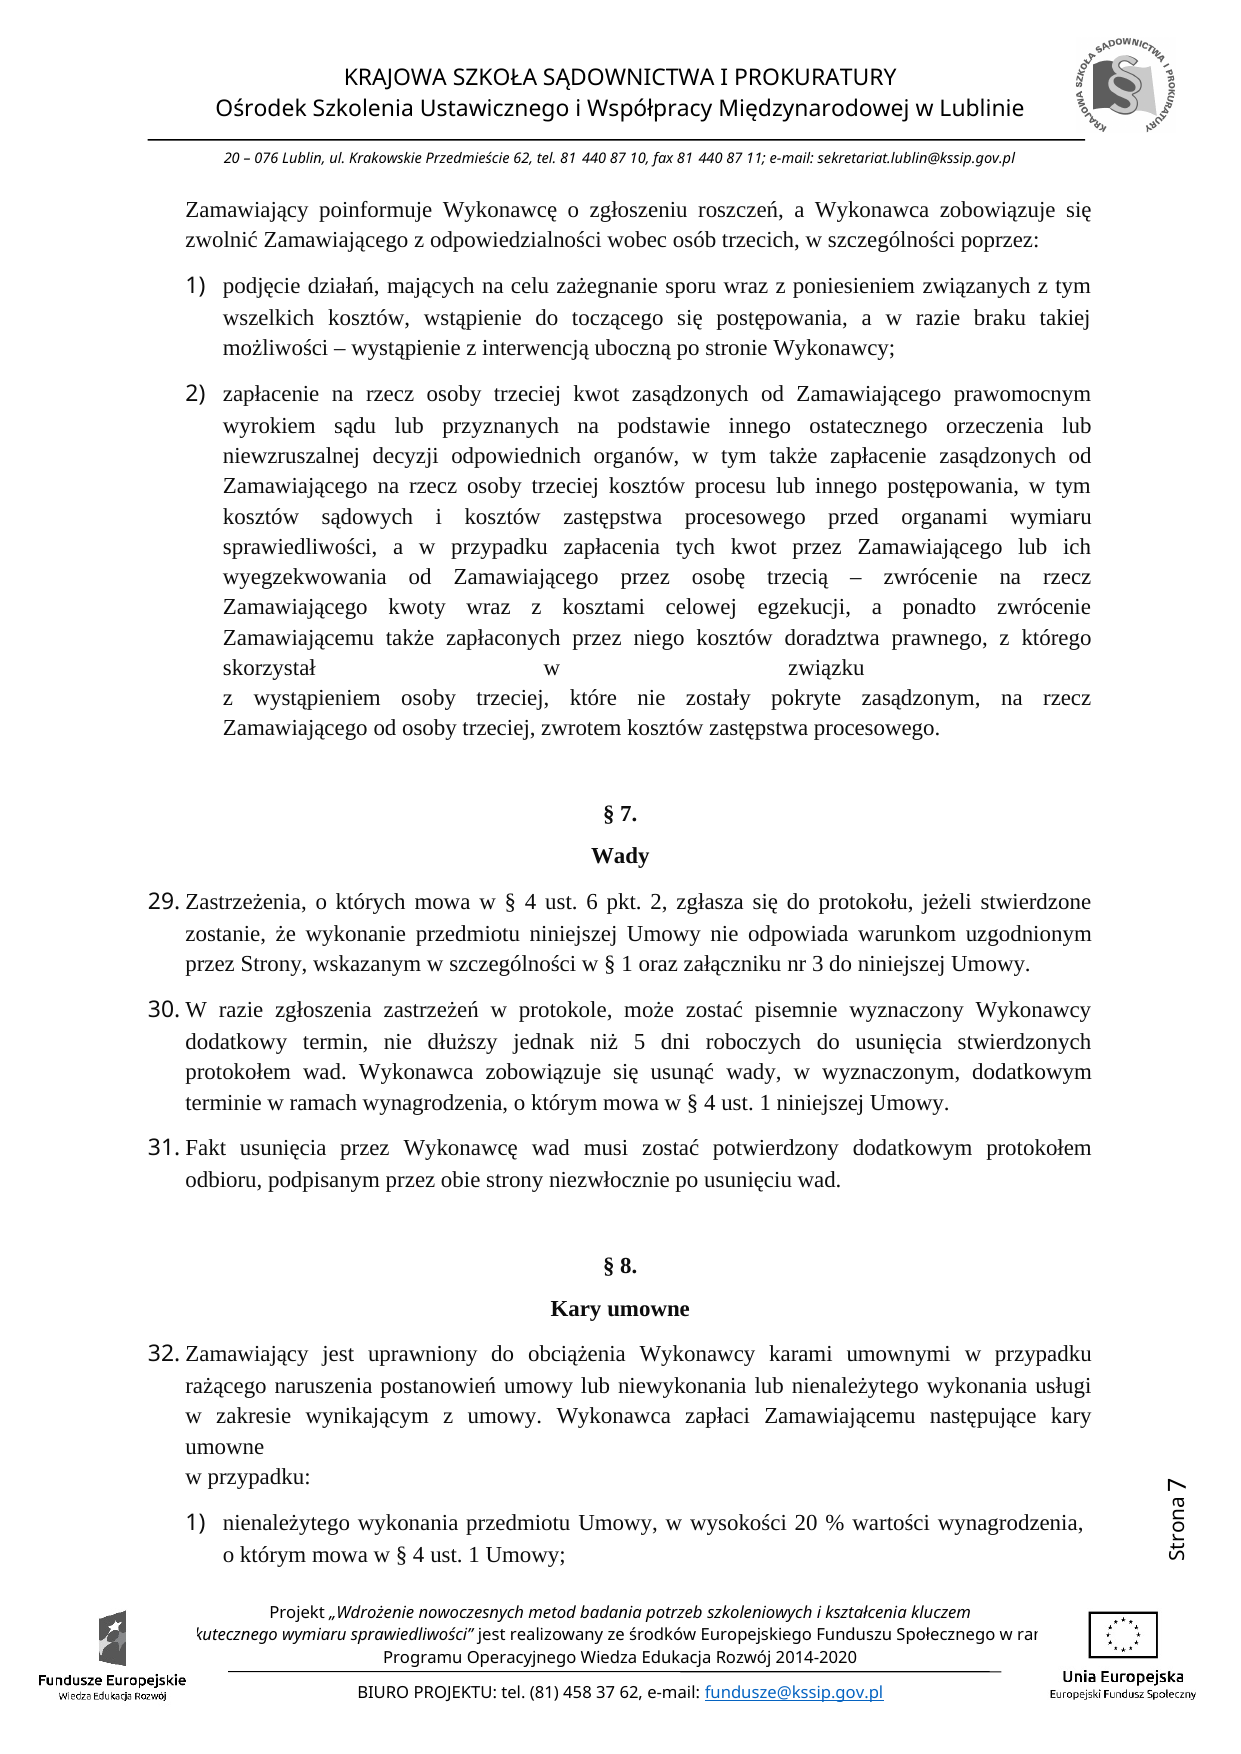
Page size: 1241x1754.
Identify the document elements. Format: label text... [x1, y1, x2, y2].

text § 7. [148, 800, 1093, 826]
list W razie zgłoszenia zastrzeżeń w protokole, może zostać pisemnie wyznaczony Wykonawcy dodatkowy termin, nie dłuższy jednak niż 5 dni roboczych do usunięcia stwierdzonych protokołem wad. Wykonawca zobowiązuje się usunąć wady, w wyznaczonym, dodatkowym terminie w ramach wynagrodzenia, o którym mowa w § 4 ust. 1 niniejszej Umowy. [148, 993, 1093, 1115]
list Zamawiający jest uprawniony do obciążenia Wykonawcy karami umownymi w przypadku rażącego naruszenia postanowień umowy lub niewykonania lub nienależytego wykonania usługi w zakresie wynikającym z umowy. Wykonawca zapłaci Zamawiającemu następujące kary umowne w przypadku: [148, 1337, 1093, 1489]
picture [1035, 1597, 1208, 1710]
text Kary umowne [148, 1294, 1093, 1321]
list nienależytego wykonania przedmiotu Umowy, w wysokości 20 % wartości wynagrodzenia, o którym mowa w § 4 ust. 1 Umowy; [185, 1506, 1093, 1567]
list podjęcie działań, mających na celu zażegnanie sporu wraz z poniesieniem związanych z tym wszelkich kosztów, wstąpienie do toczącego się postępowania, a w razie braku takiej możliwości – wystąpienie z interwencją uboczną po stronie Wykonawcy; [185, 269, 1093, 361]
list Zastrzeżenia, o których mowa w § 4 ust. 6 pkt. 2, zgłasza się do protokołu, jeżeli stwierdzone zostanie, że wykonanie przedmiotu niniejszej Umowy nie odpowiada warunkom uzgodnionym przez Strony, wskazanym w szczególności w § 1 oraz załączniku nr 3 do niniejszej Umowy. [148, 885, 1093, 977]
list zapłacenie na rzecz osoby trzeciej kwot zasądzonych od Zamawiającego prawomocnym wyrokiem sądu lub przyznanych na podstawie innego ostatecznego orzeczenia lub niewzruszalnej decyzji odpowiednich organów, w tym także zapłacenie zasądzonych od Zamawiającego na rzecz osoby trzeciej kosztów procesu lub innego postępowania, w tym kosztów sądowych i kosztów zastępstwa procesowego przed organami wymiaru sprawiedliwości, a w przypadku zapłacenia tych kwot przez Zamawiającego lub ich wyegzekwowania od Zamawiającego przez osobę trzecią – zwrócenie na rzecz Zamawiającego kwoty wraz z kosztami celowej egzekucji, a ponadto zwrócenie Zamawiającemu także zapłaconych przez niego kosztów doradztwa prawnego, z którego skorzystał w związku z wystąpieniem osoby trzeciej, które nie zostały pokryte zasądzonym, na rzecz Zamawiającego od osoby trzeciej, zwrotem kosztów zastępstwa procesowego. [185, 377, 1093, 741]
picture [25, 1597, 197, 1709]
text § 8. [148, 1252, 1093, 1278]
list Fakt usunięcia przez Wykonawcę wad musi zostać potwierdzony dodatkowym protokołem odbioru, podpisanym przez obie strony niezwłocznie po usunięciu wad. [148, 1131, 1093, 1193]
text Wady [148, 842, 1093, 869]
picture [1075, 37, 1176, 133]
